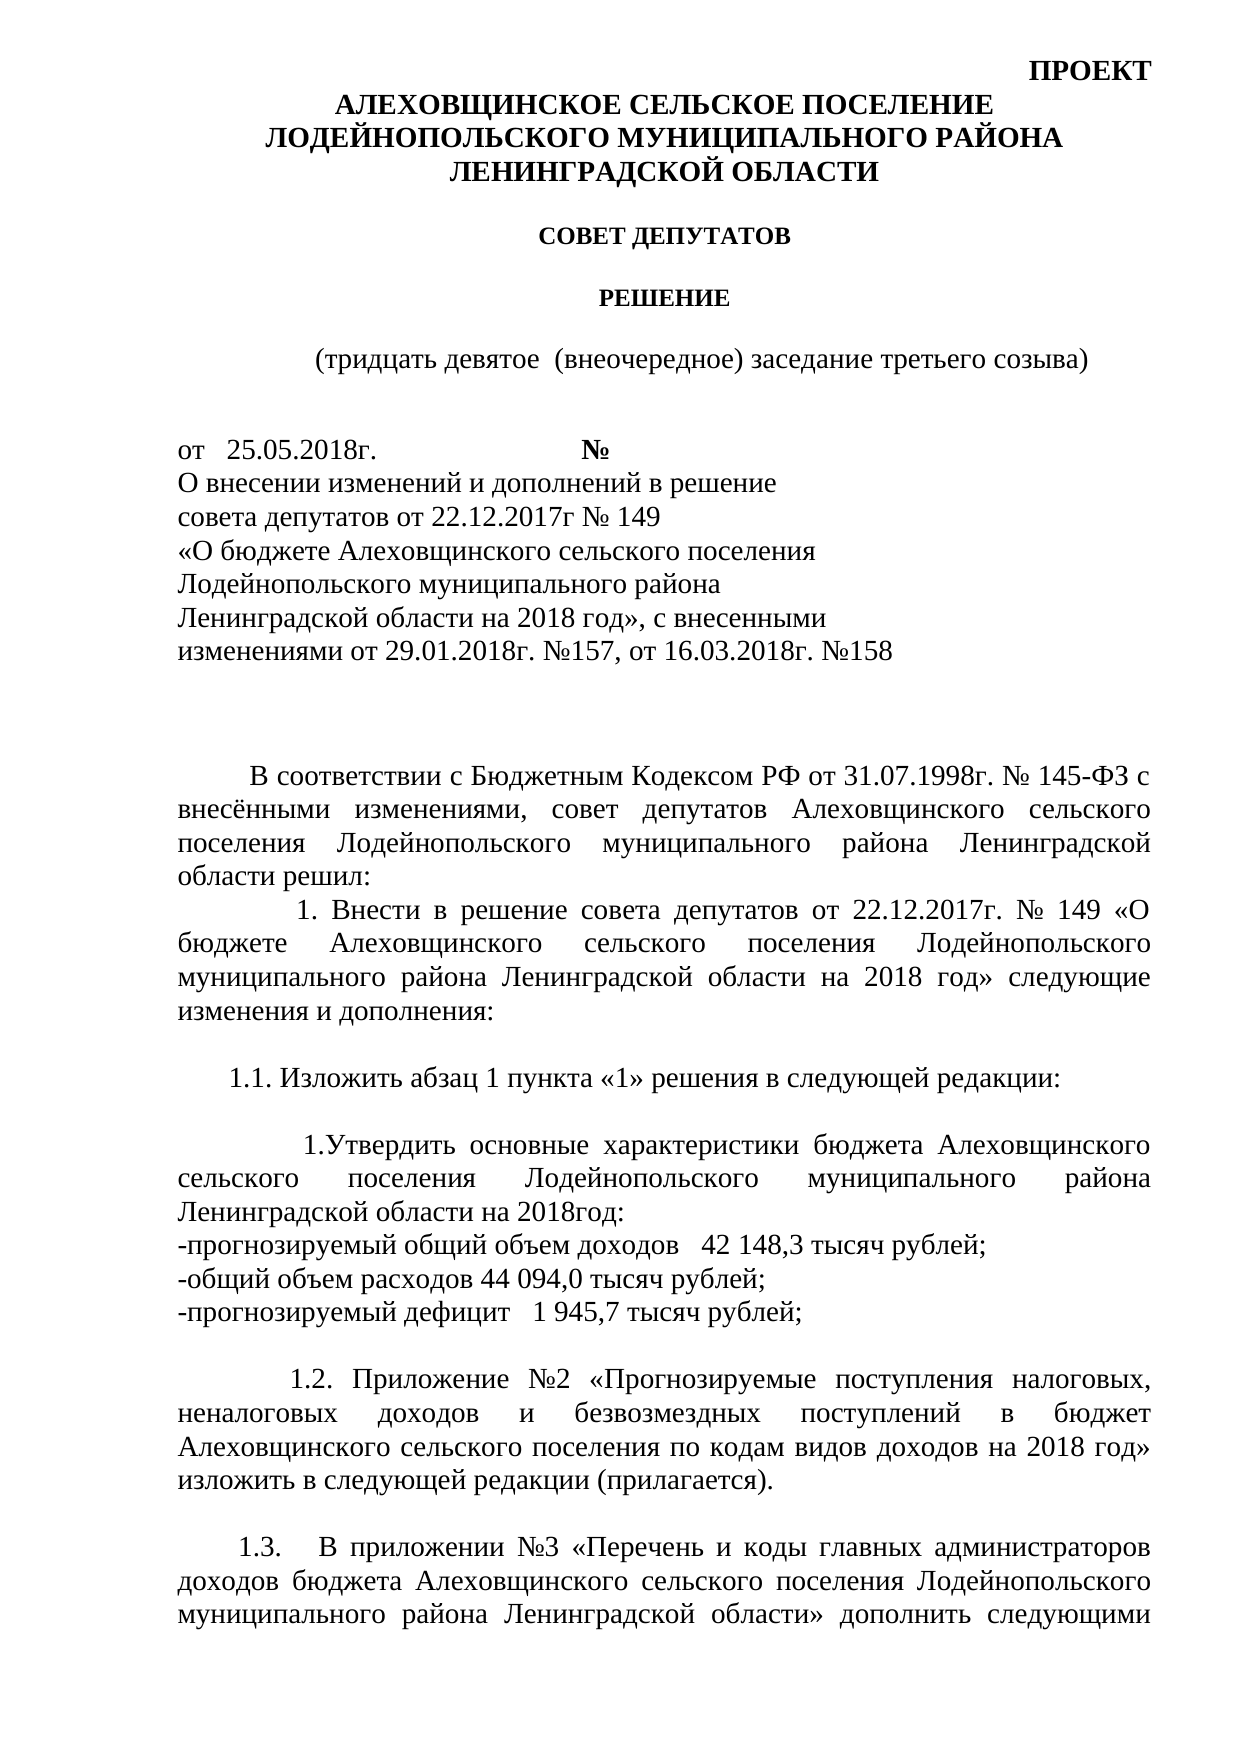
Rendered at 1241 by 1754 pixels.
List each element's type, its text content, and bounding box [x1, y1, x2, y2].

text 1. Внести в решение совета депутатов от 22.12.2017г. № 149 «О бюджете Алеховщинского сельского поселения Лодейнопольского муниципального района Ленинградской области на 2018 год» следующие изменения и дополнения: [177, 892, 1152, 1026]
text от 25.05.2018г. № [177, 432, 1152, 466]
text АЛЕХОВЩИНСКОЕ СЕЛЬСКОЕ ПОСЕЛЕНИЕ [177, 87, 1152, 121]
text (тридцать девятое (внеочередное) заседание третьего созыва) [177, 341, 1152, 374]
text ЛЕНИНГРАДСКОЙ ОБЛАСТИ [177, 154, 1152, 188]
text -общий объем расходов 44 094,0 тысяч рублей; [177, 1261, 1152, 1294]
text О внесении изменений и дополнений в решение [177, 466, 1152, 499]
text «О бюджете Алеховщинского сельского поселения [177, 533, 1152, 566]
text Ленинградской области на 2018 год», с внесенными [177, 600, 1152, 633]
text РЕШЕНИЕ [177, 283, 1152, 312]
text -прогнозируемый дефицит 1 945,7 тысяч рублей; [177, 1294, 1152, 1328]
text ЛОДЕЙНОПОЛЬСКОГО МУНИЦИПАЛЬНОГО РАЙОНА [177, 121, 1152, 154]
text совета депутатов от 22.12.2017г № 149 [177, 499, 1152, 533]
text В соответствии с Бюджетным Кодексом РФ от 31.07.1998г. № 145-ФЗ с внесёнными изменениями, совет депутатов Алеховщинского сельского поселения Лодейнопольского муниципального района Ленинградской области решил: [177, 758, 1152, 892]
text 1.Утвердить основные характеристики бюджета Алеховщинского сельского поселения Лодейнопольского муниципального района Ленинградской области на 2018год: [177, 1127, 1152, 1227]
text Лодейнопольского муниципального района [177, 566, 1152, 600]
text -прогнозируемый общий объем доходов 42 148,3 тысяч рублей; [177, 1227, 1152, 1261]
text ПРОЕКТ [177, 53, 1152, 87]
text 1.2. Приложение №2 «Прогнозируемые поступления налоговых, неналоговых доходов и безвозмездных поступлений в бюджет Алеховщинского сельского поселения по кодам видов доходов на 2018 год» изложить в следующей редакции (прилагается). [177, 1362, 1152, 1496]
text изменениями от 29.01.2018г. №157, от 16.03.2018г. №158 [177, 633, 1152, 667]
text СОВЕТ ДЕПУТАТОВ [177, 221, 1152, 250]
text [177, 1529, 1152, 1630]
text 1.1. Изложить абзац 1 пункта «1» решения в следующей редакции: [177, 1060, 1152, 1093]
